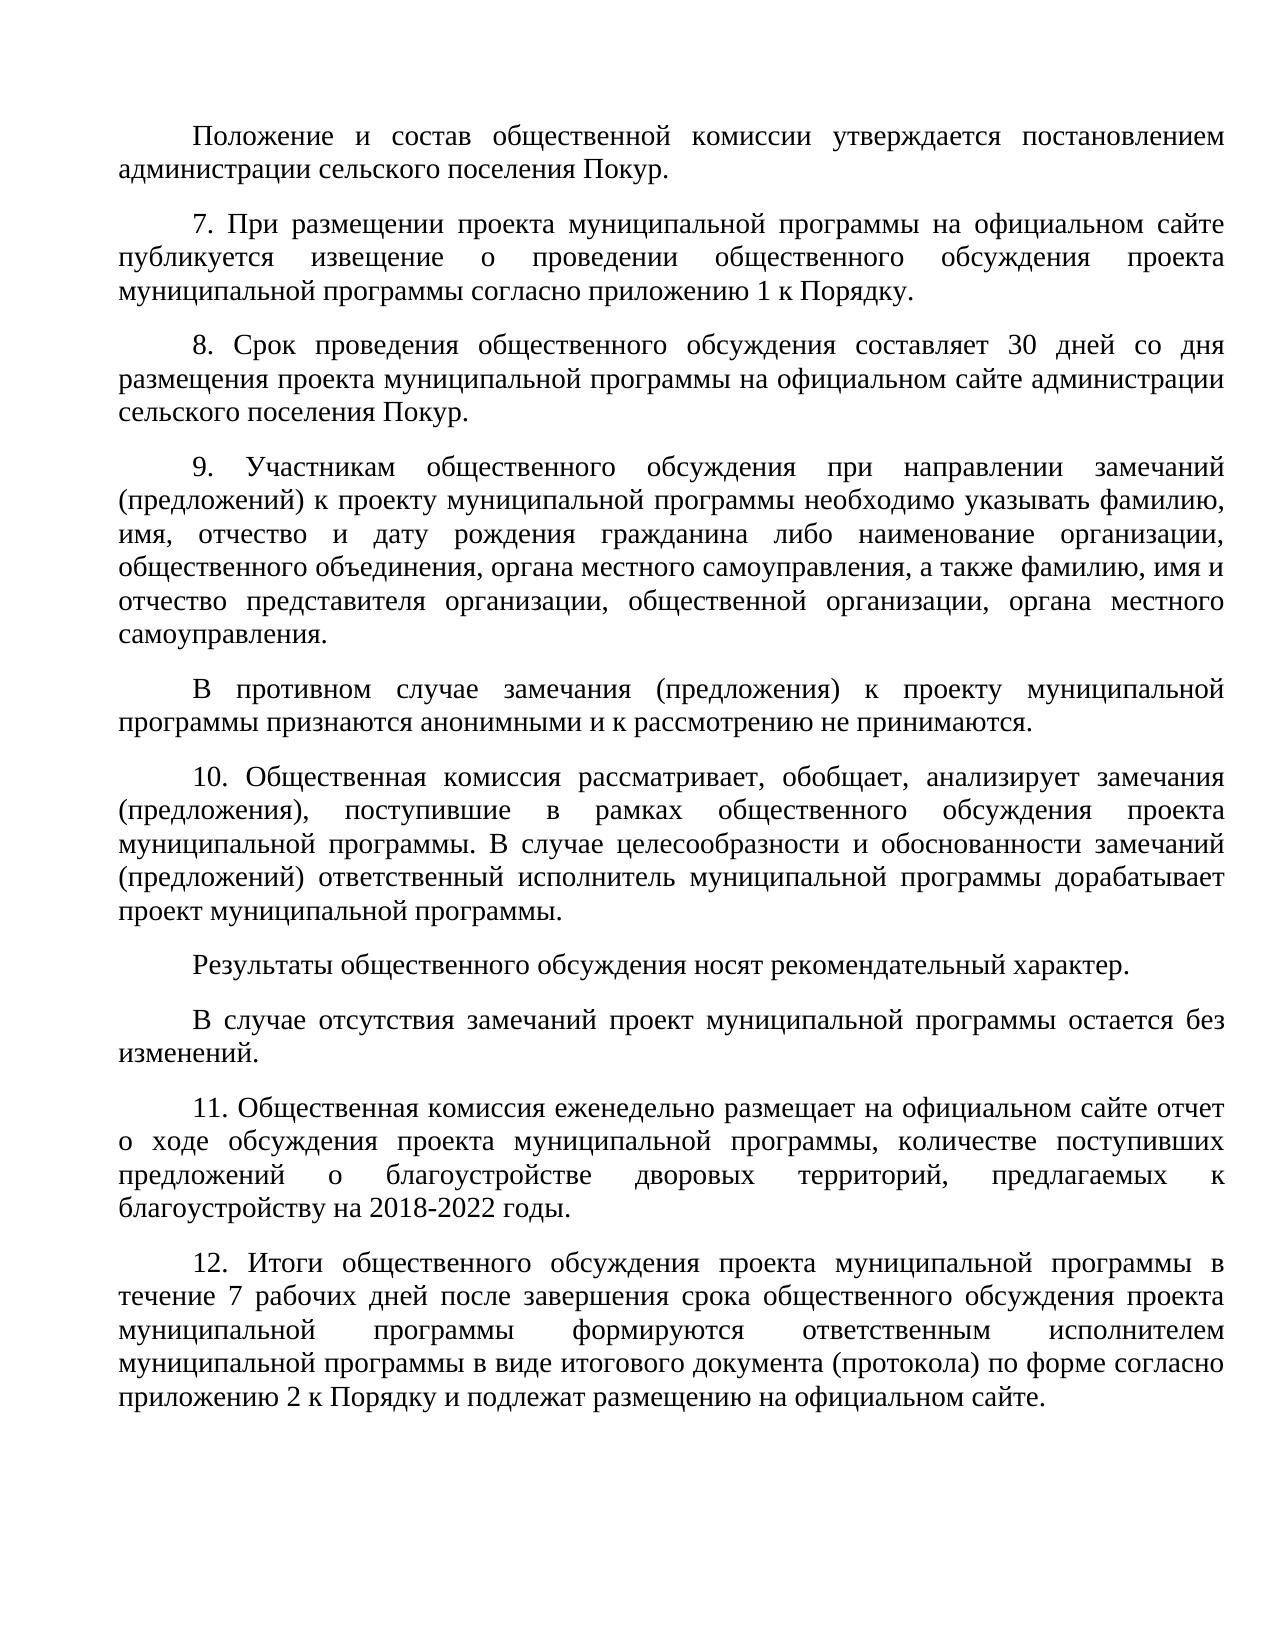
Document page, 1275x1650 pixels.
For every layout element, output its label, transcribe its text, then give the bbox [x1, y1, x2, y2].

text В случае отсутствия замечаний проект муниципальной программы остается без изменений. [118, 1002, 1226, 1069]
text 7. При размещении проекта муниципальной программы на официальном сайте публикуется извещение о проведении общественного обсуждения проекта муниципальной программы согласно приложению 1 к Порядку. [118, 206, 1226, 307]
text Результаты общественного обсуждения носят рекомендательный характер. [118, 947, 1226, 981]
text 10. Общественная комиссия рассматривает, обобщает, анализирует замечания (предложения), поступившие в рамках общественного обсуждения проекта муниципальной программы. В случае целесообразности и обоснованности замечаний (предложений) ответственный исполнитель муниципальной программы дорабатывает проект муниципальной программы. [118, 759, 1226, 927]
text В противном случае замечания (предложения) к проекту муниципальной программы признаются анонимными и к рассмотрению не принимаются. [118, 671, 1226, 738]
text 11. Общественная комиссия еженедельно размещает на официальном сайте отчет о ходе обсуждения проекта муниципальной программы, количестве поступивших предложений о благоустройстве дворовых территорий, предлагаемых к благоустройству на 2018-2022 годы. [118, 1090, 1226, 1224]
text Положение и состав общественной комиссии утверждается постановлением администрации сельского поселения Покур. [118, 118, 1226, 185]
text 8. Срок проведения общественного обсуждения составляет 30 дней со дня размещения проекта муниципальной программы на официальном сайте администрации сельского поселения Покур. [118, 327, 1226, 428]
text 9. Участникам общественного обсуждения при направлении замечаний (предложений) к проекту муниципальной программы необходимо указывать фамилию, имя, отчество и дату рождения гражданина либо наименование организации, общественного объединения, органа местного самоуправления, а также фамилию, имя и отчество представителя организации, общественной организации, органа местного самоуправления. [118, 449, 1226, 650]
text 12. Итоги общественного обсуждения проекта муниципальной программы в течение 7 рабочих дней после завершения срока общественного обсуждения проекта муниципальной программы формируются ответственным исполнителем муниципальной программы в виде итогового документа (протокола) по форме согласно приложению 2 к Порядку и подлежат размещению на официальном сайте. [118, 1245, 1226, 1412]
